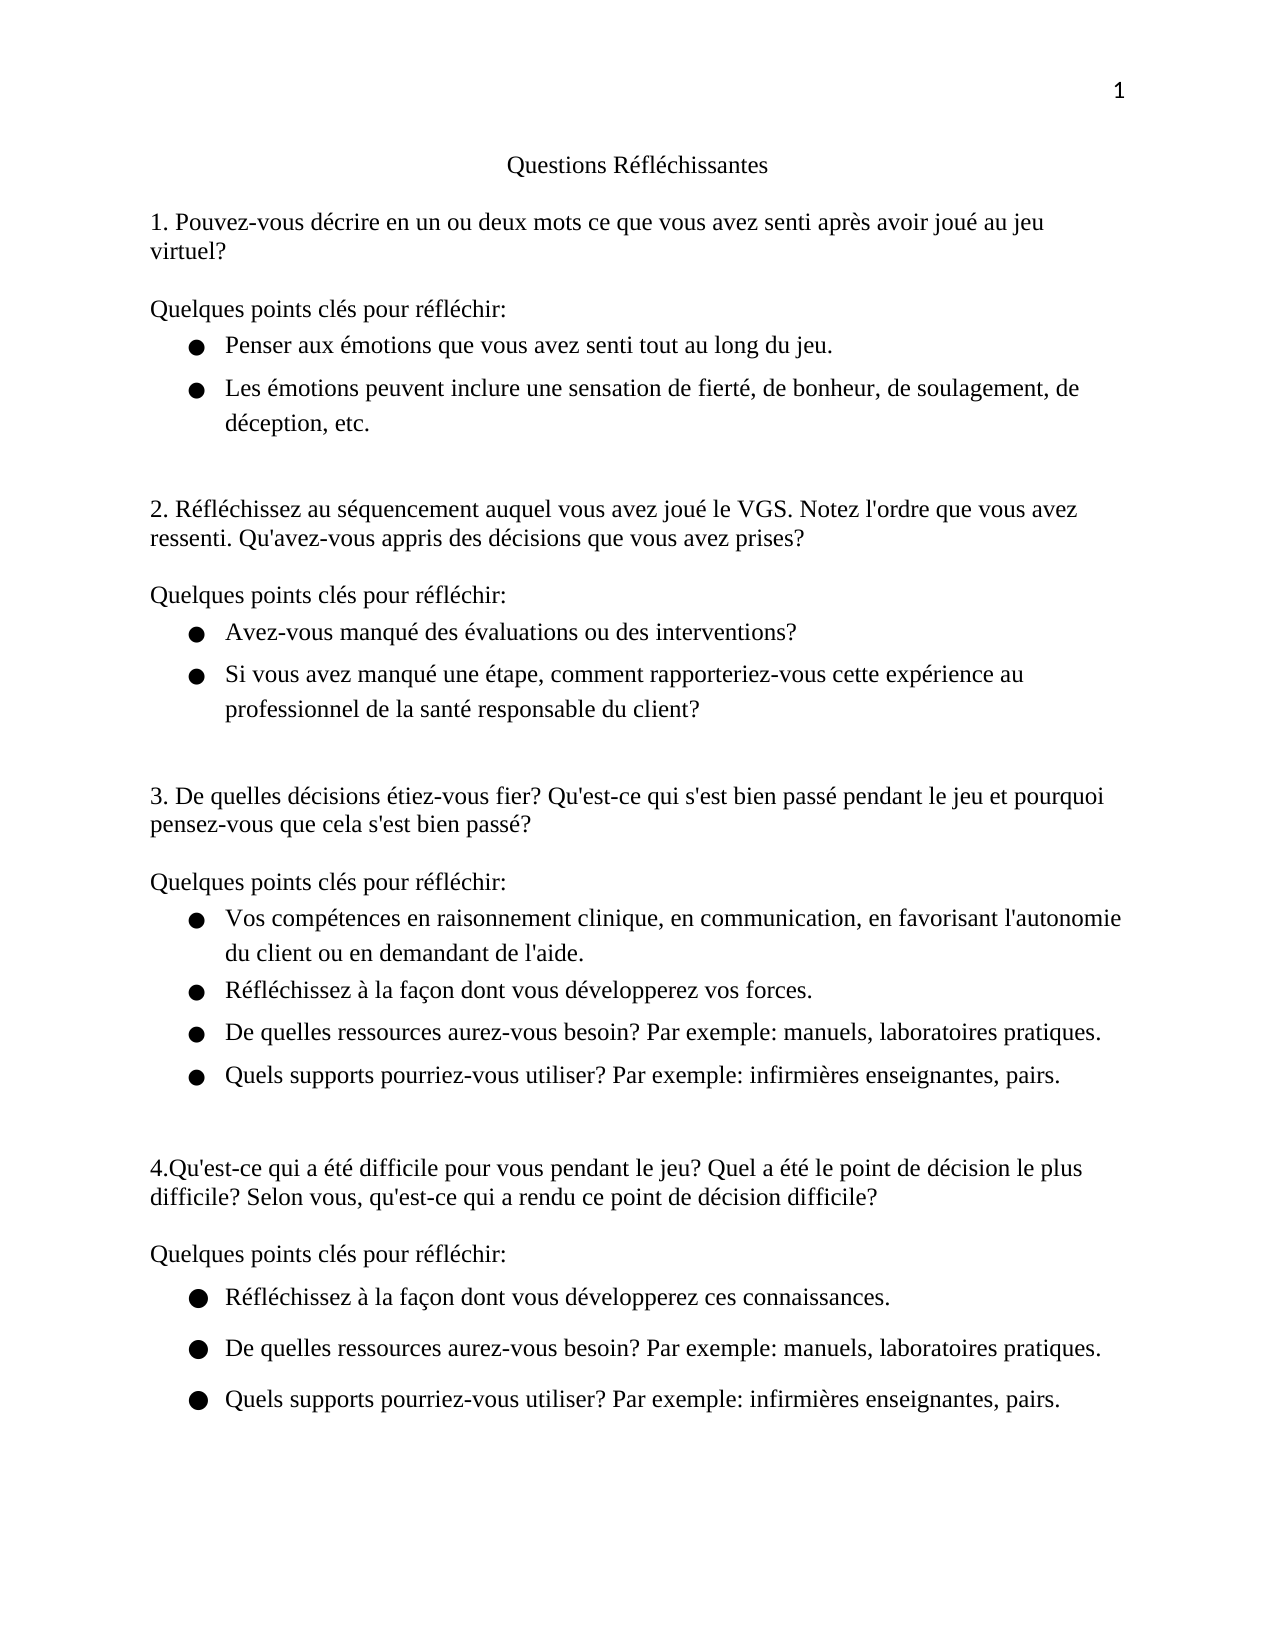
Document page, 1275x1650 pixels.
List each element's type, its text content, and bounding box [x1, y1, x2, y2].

text Quelques points clés pour réfléchir: [150, 1239, 1125, 1268]
text 2. Réfléchissez au séquencement auquel vous avez joué le VGS. Notez l'ordre que vous avez ressenti. Qu'avez-vous appris des décisions que vous avez prises? [150, 494, 1125, 552]
text Questions Réfléchissantes [150, 150, 1125, 179]
text 3. De quelles décisions étiez-vous fier? Qu'est-ce qui s'est bien passé pendant le jeu et pourquoi pensez-vous que cela s'est bien passé? [150, 781, 1125, 838]
list Les émotions peuvent inclure une sensation de fierté, de bonheur, de soulagement, de déception, etc. [187, 365, 1125, 437]
list Quels supports pourriez-vous utiliser? Par exemple: infirmières enseignantes, pairs. [187, 1370, 1125, 1422]
list Penser aux émotions que vous avez senti tout au long du jeu. [187, 322, 1125, 365]
list Réfléchissez à la façon dont vous développerez ces connaissances. [187, 1268, 1125, 1319]
list De quelles ressources aurez-vous besoin? Par exemple: manuels, laboratoires pratiques. [187, 1010, 1125, 1053]
list De quelles ressources aurez-vous besoin? Par exemple: manuels, laboratoires pratiques. [187, 1319, 1125, 1370]
text Quelques points clés pour réfléchir: [150, 294, 1125, 322]
list Si vous avez manqué une étape, comment rapporteriez-vous cette expérience au professionnel de la santé responsable du client? [187, 652, 1125, 723]
text Quelques points clés pour réfléchir: [150, 867, 1125, 896]
list Avez-vous manqué des évaluations ou des interventions? [187, 609, 1125, 652]
text 1. Pouvez-vous décrire en un ou deux mots ce que vous avez senti après avoir joué au jeu virtuel? [150, 207, 1125, 265]
list Réfléchissez à la façon dont vous développerez vos forces. [187, 967, 1125, 1010]
text 4.Qu'est-ce qui a été difficile pour vous pendant le jeu? Quel a été le point de décision le plus difficile? Selon vous, qu'est-ce qui a rendu ce point de décision difficile? [150, 1153, 1125, 1210]
text Quelques points clés pour réfléchir: [150, 580, 1125, 609]
list Vos compétences en raisonnement clinique, en communication, en favorisant l'autonomie du client ou en demandant de l'aide. [187, 896, 1125, 967]
list Quels supports pourriez-vous utiliser? Par exemple: infirmières enseignantes, pairs. [187, 1053, 1125, 1095]
